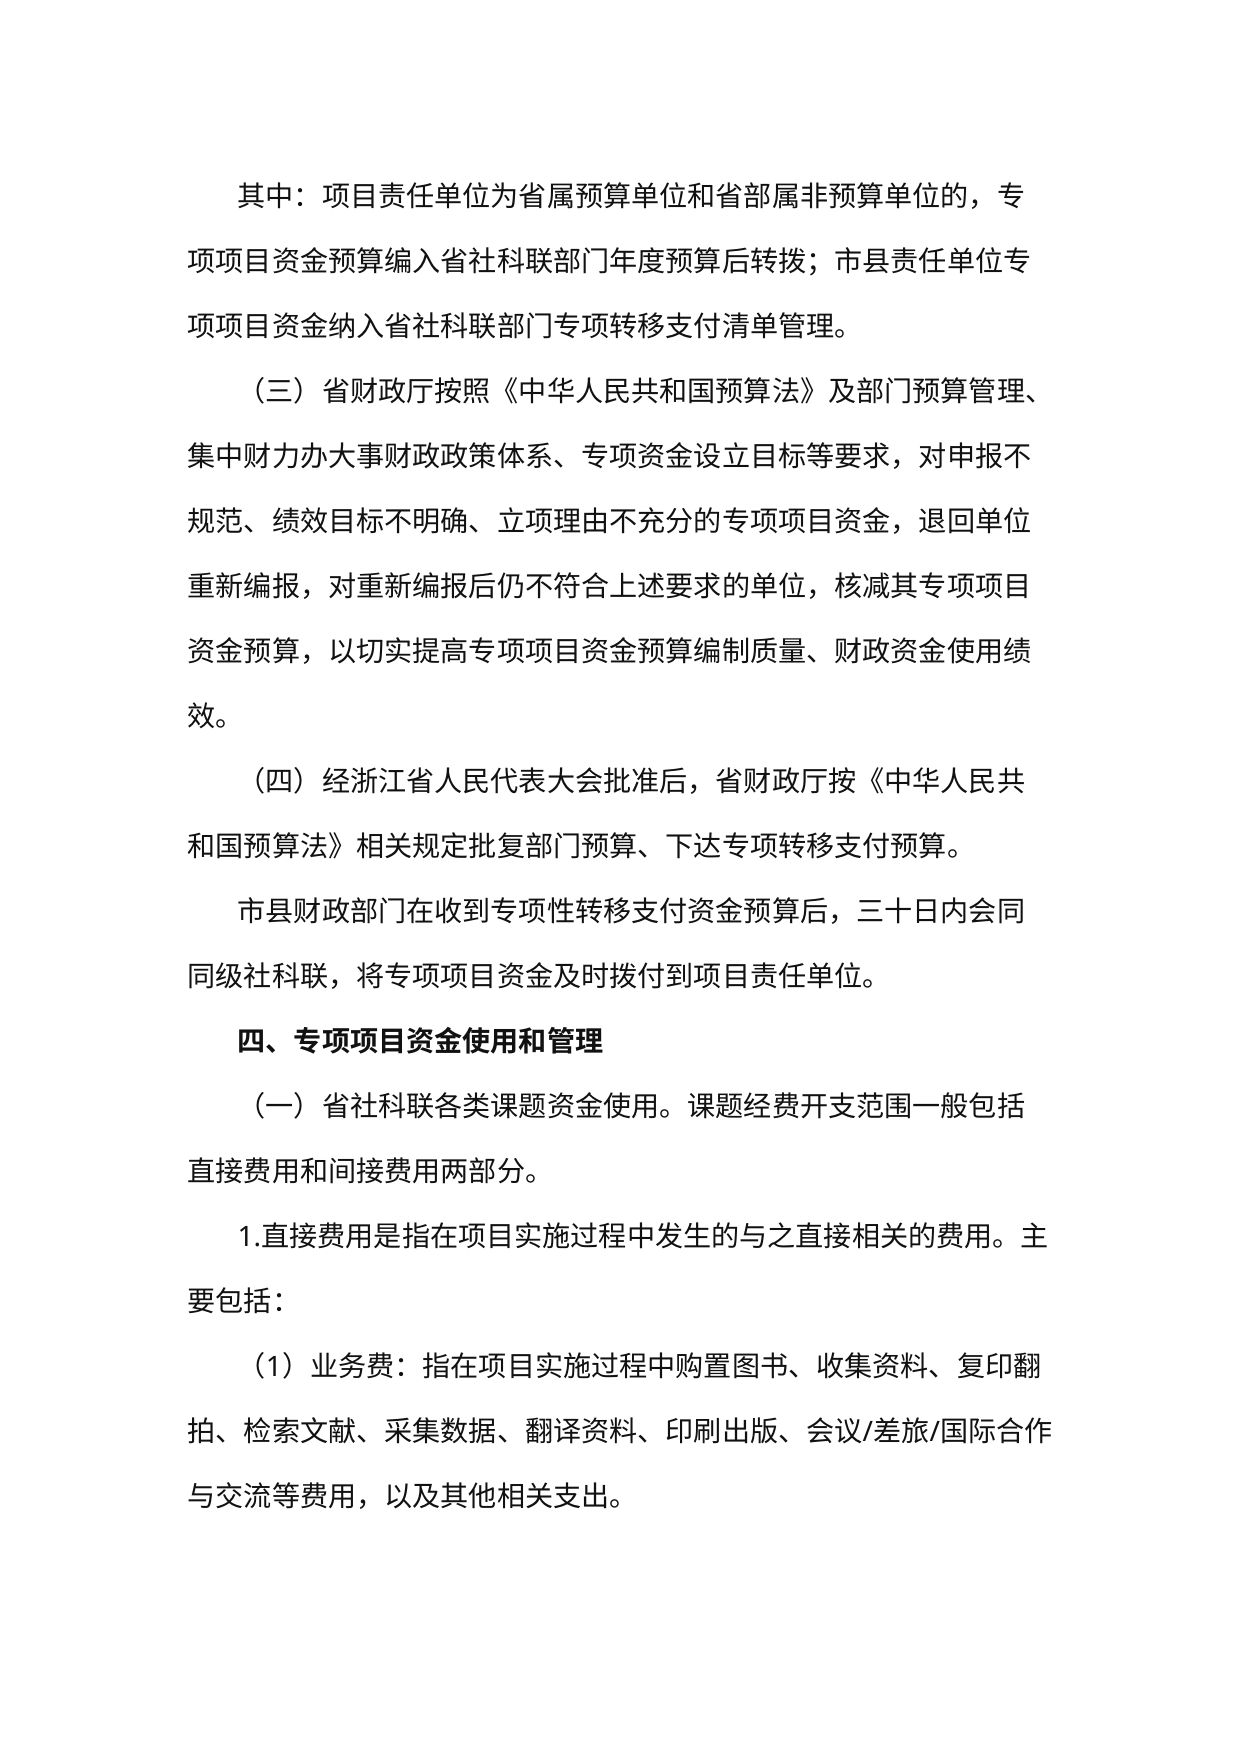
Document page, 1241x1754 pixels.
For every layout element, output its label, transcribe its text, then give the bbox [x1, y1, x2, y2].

text 1.直接费用是指在项目实施过程中发生的与之直接相关的费用。主要包括： [187, 1202, 1053, 1332]
text 四、专项项目资金使用和管理 [187, 1007, 1053, 1072]
text （1）业务费：指在项目实施过程中购置图书、收集资料、复印翻拍、检索文献、采集数据、翻译资料、印刷出版、会议/差旅/国际合作与交流等费用，以及其他相关支出。 [187, 1332, 1053, 1527]
text 市县财政部门在收到专项性转移支付资金预算后，三十日内会同同级社科联，将专项项目资金及时拨付到项目责任单位。 [187, 877, 1053, 1007]
text （三）省财政厅按照《中华人民共和国预算法》及部门预算管理、集中财力办大事财政政策体系、专项资金设立目标等要求，对申报不规范、绩效目标不明确、立项理由不充分的专项项目资金，退回单位重新编报，对重新编报后仍不符合上述要求的单位，核减其专项项目资金预算，以切实提高专项项目资金预算编制质量、财政资金使用绩效。 [187, 357, 1053, 747]
text （四）经浙江省人民代表大会批准后，省财政厅按《中华人民共和国预算法》相关规定批复部门预算、下达专项转移支付预算。 [187, 747, 1053, 877]
text 其中：项目责任单位为省属预算单位和省部属非预算单位的，专项项目资金预算编入省社科联部门年度预算后转拨；市县责任单位专项项目资金纳入省社科联部门专项转移支付清单管理。 [187, 162, 1053, 357]
text （一）省社科联各类课题资金使用。课题经费开支范围一般包括直接费用和间接费用两部分。 [187, 1072, 1053, 1202]
